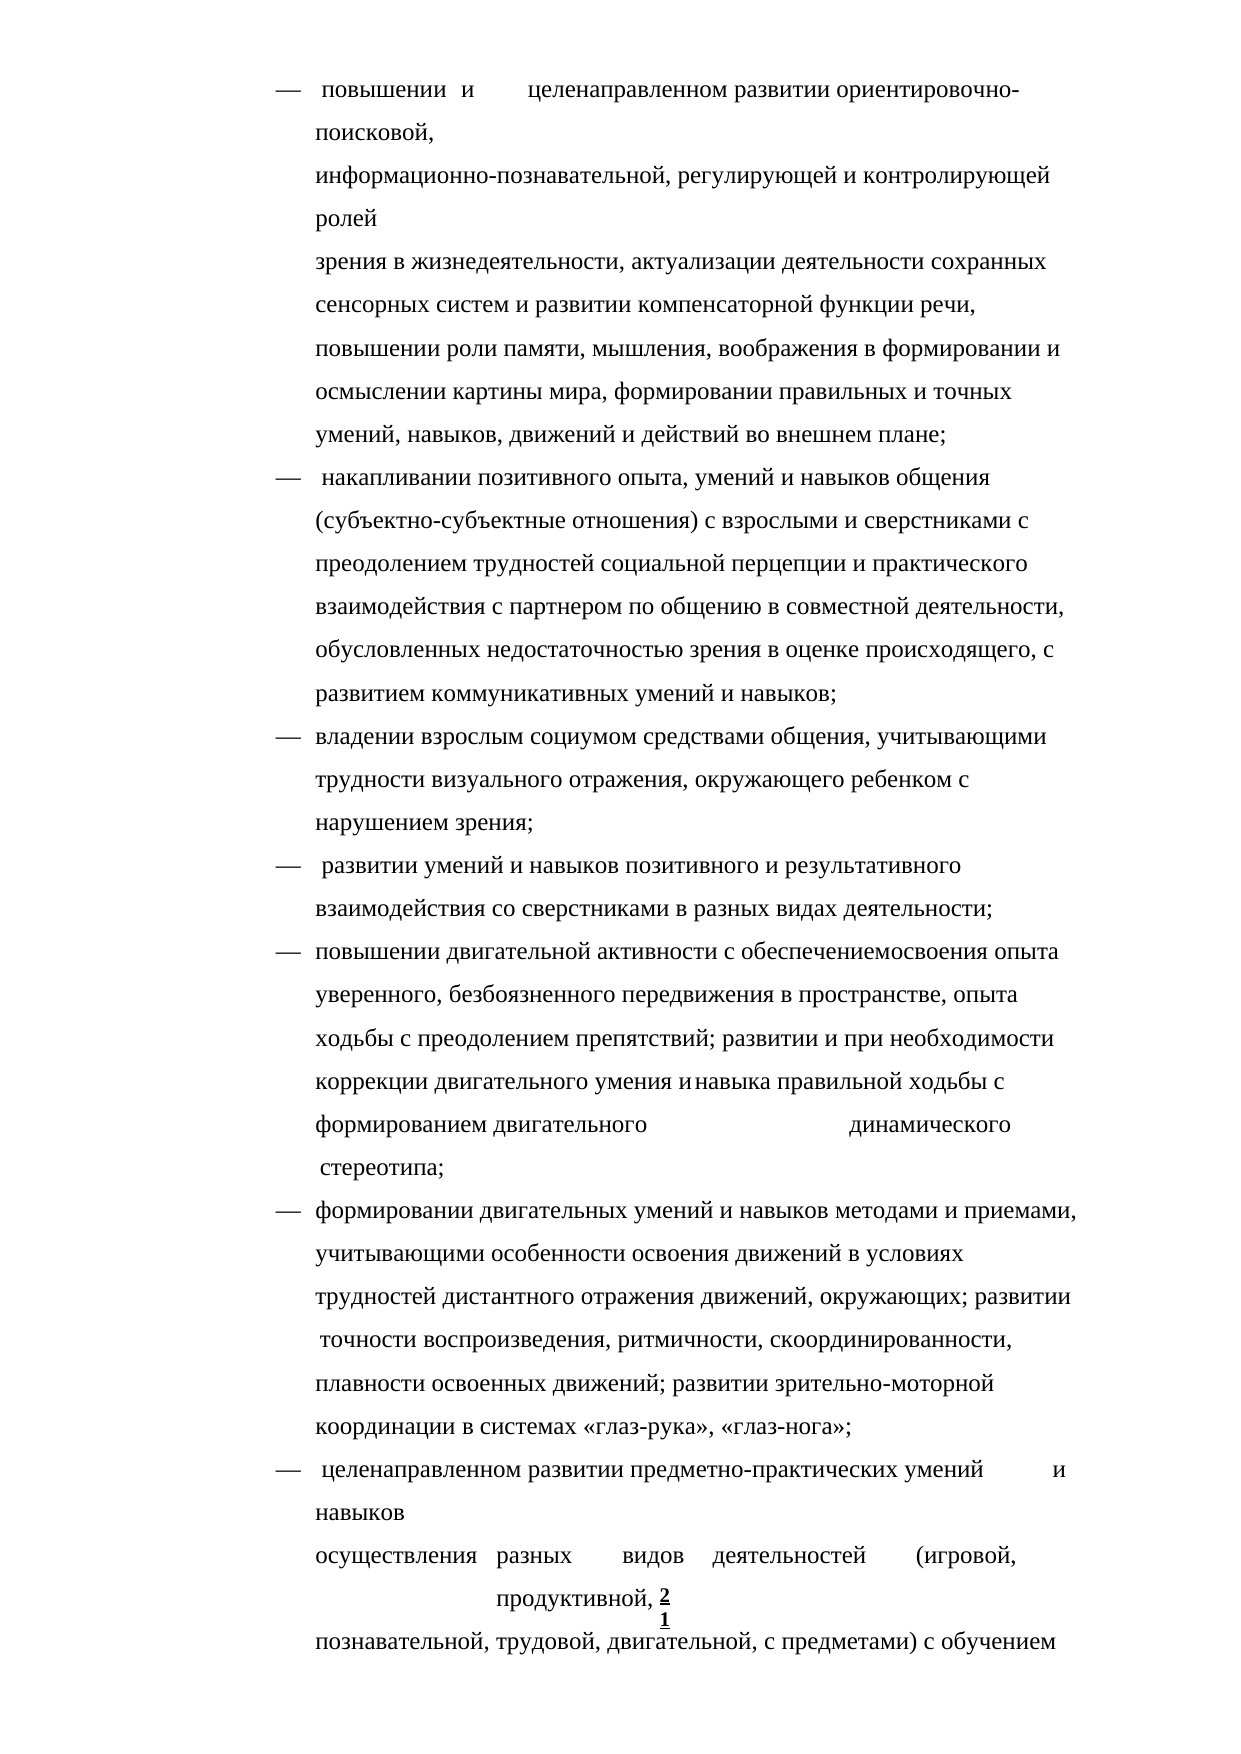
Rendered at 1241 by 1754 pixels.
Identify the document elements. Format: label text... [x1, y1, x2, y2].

list накапливании позитивного опыта, умений и навыков общения (субъектно-субъектные отношения) с взрослыми и сверстниками с преодолением трудностей социальной перцепции и практического взаимодействия с партнером по общению в совместной деятельности, обусловленных недостаточностью зрения в оценке происходящего, с развитием коммуникативных умений и навыков; [276, 462, 1082, 706]
list повышении двигательной активности с обеспечением освоения опыта уверенного, безбоязненного передвижения в пространстве, опыта ходьбы с преодолением препятствий; развитии и при необходимости коррекции двигательного умения и навыка правильной ходьбы с формированием двигательного динамического стереотипа; [276, 936, 1082, 1181]
list владении взрослым социумом средствами общения, учитывающими трудности визуального отражения, окружающего ребенком с нарушением зрения; [276, 721, 1082, 836]
list повышении и целенаправленном развитии ориентировочно-поисковой, [276, 74, 1082, 146]
list развитии умений и навыков позитивного и результативного взаимодействия со сверстниками в разных видах деятельности; [276, 850, 1082, 922]
list целенаправленном развитии предметно-практических умений и навыков [276, 1454, 1082, 1526]
text осуществления разных видов деятельностей (игровой, продуктивной, [315, 1540, 1082, 1612]
text информационно-познавательной, регулирующей и контролирующей ролей [315, 160, 1082, 232]
text зрения в жизнедеятельности, актуализации деятельности сохранных сенсорных систем и развитии компенсаторной функции речи, повышении роли памяти, мышления, воображения в формировании и осмыслении картины мира, формировании правильных и точных умений, навыков, движений и действий во внешнем плане; [315, 246, 1082, 448]
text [315, 1626, 1082, 1655]
list формировании двигательных умений и навыков методами и приемами, учитывающими особенности освоения движений в условиях трудностей дистантного отражения движений, окружающих; развитии точности воспроизведения, ритмичности, скоординированности, плавности освоенных движений; развитии зрительно-моторной координации в системах «глаз-рука», «глаз-нога»; [276, 1195, 1082, 1439]
